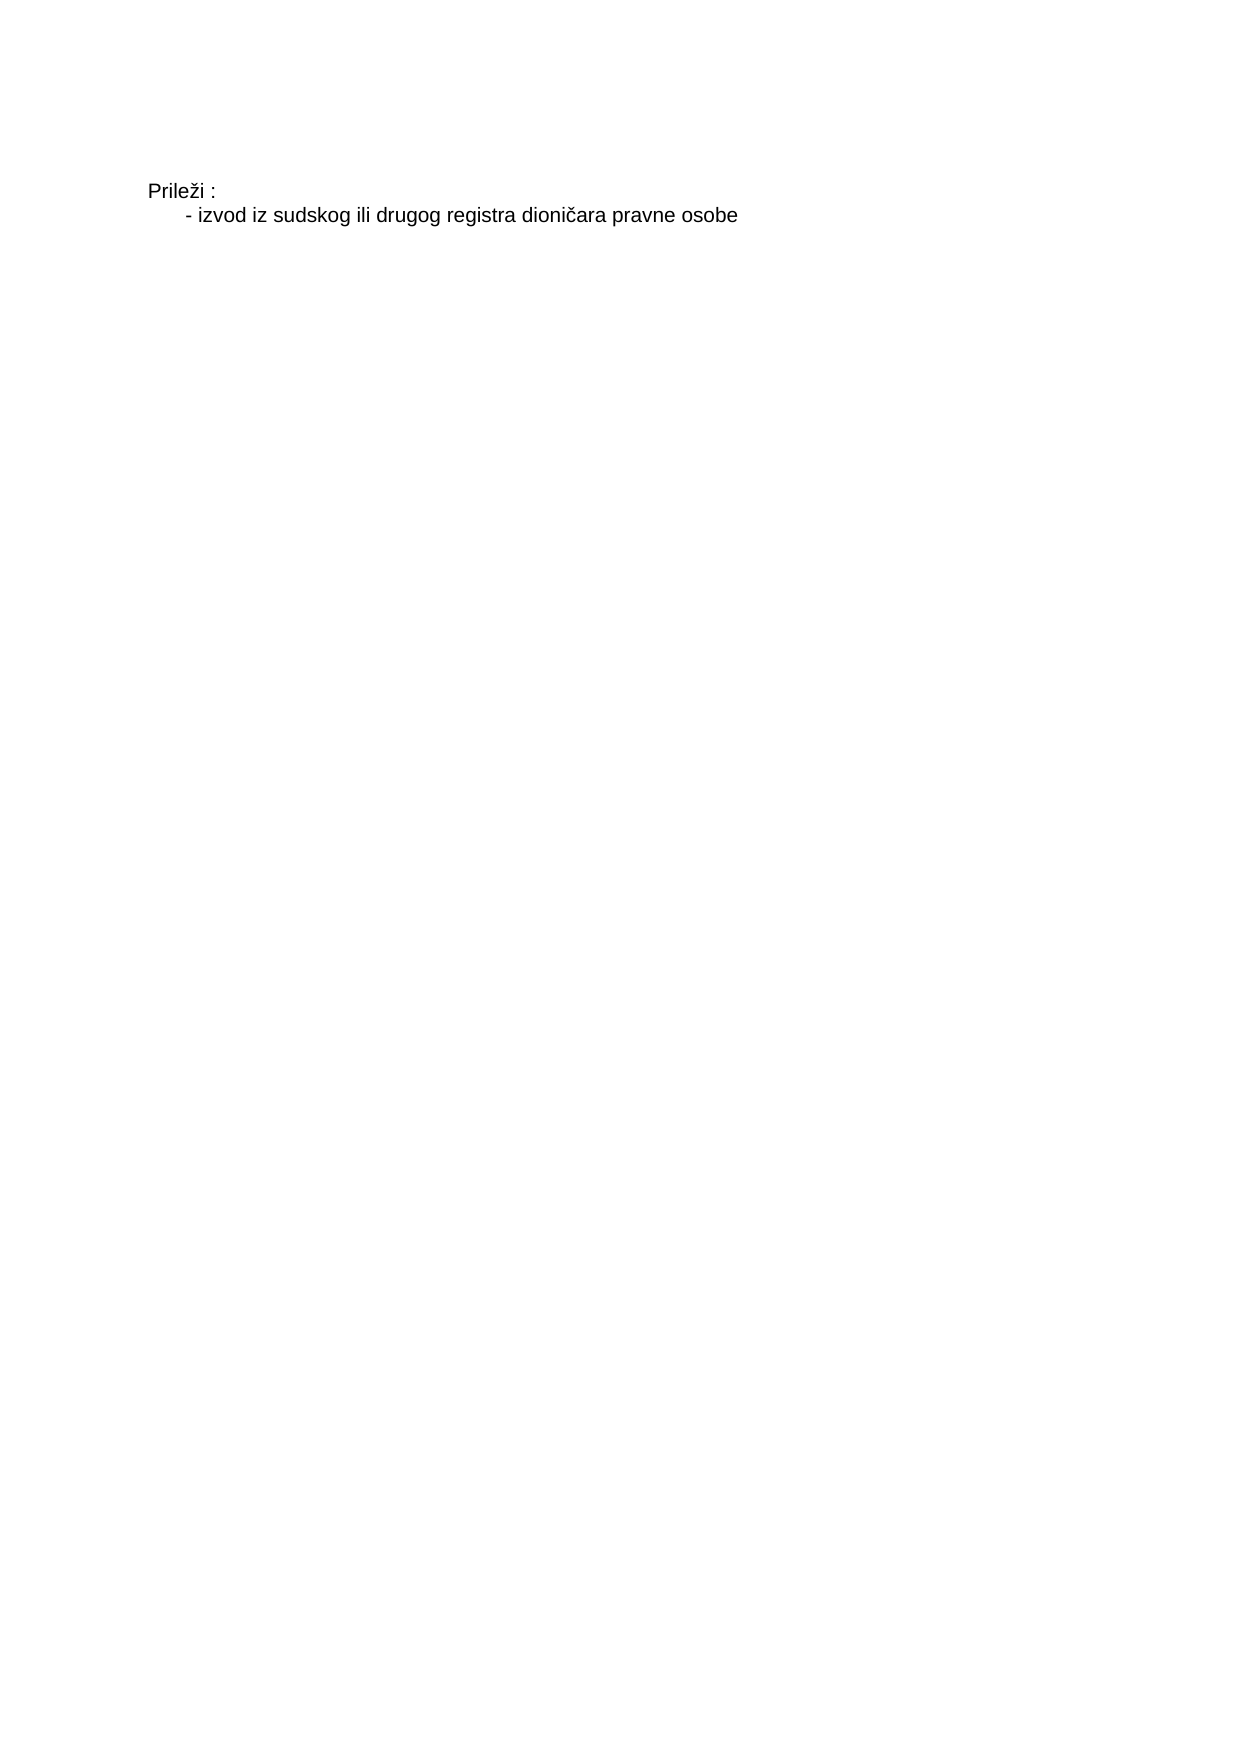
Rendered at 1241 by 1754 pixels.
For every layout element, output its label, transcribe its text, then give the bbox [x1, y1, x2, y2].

text Prileži : [148, 179, 1093, 203]
text - izvod iz sudskog ili drugog registra dioničara pravne osobe [185, 203, 1093, 227]
